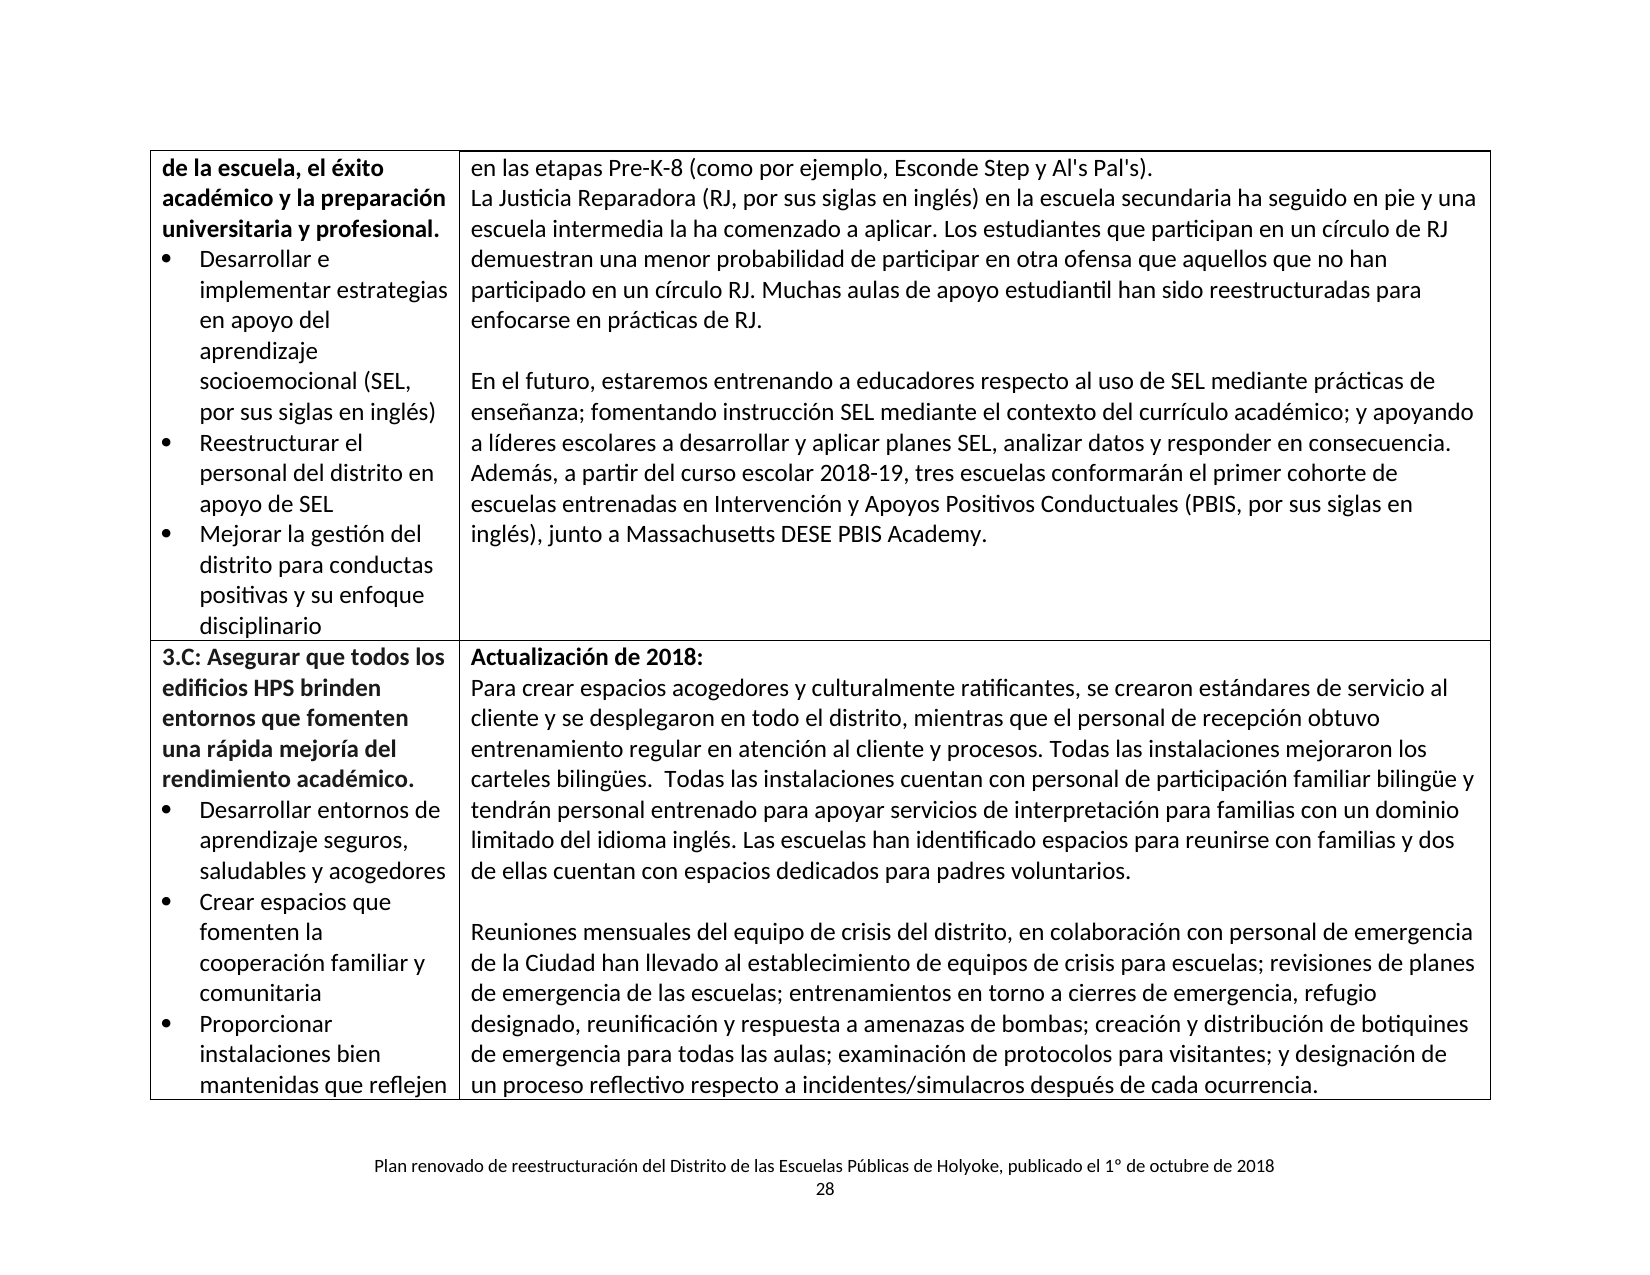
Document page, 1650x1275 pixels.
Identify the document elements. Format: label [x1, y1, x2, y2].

table_cell [460, 152, 1490, 640]
table_cell [460, 641, 1490, 1099]
table_cell [151, 641, 459, 1099]
table_cell [151, 151, 459, 640]
